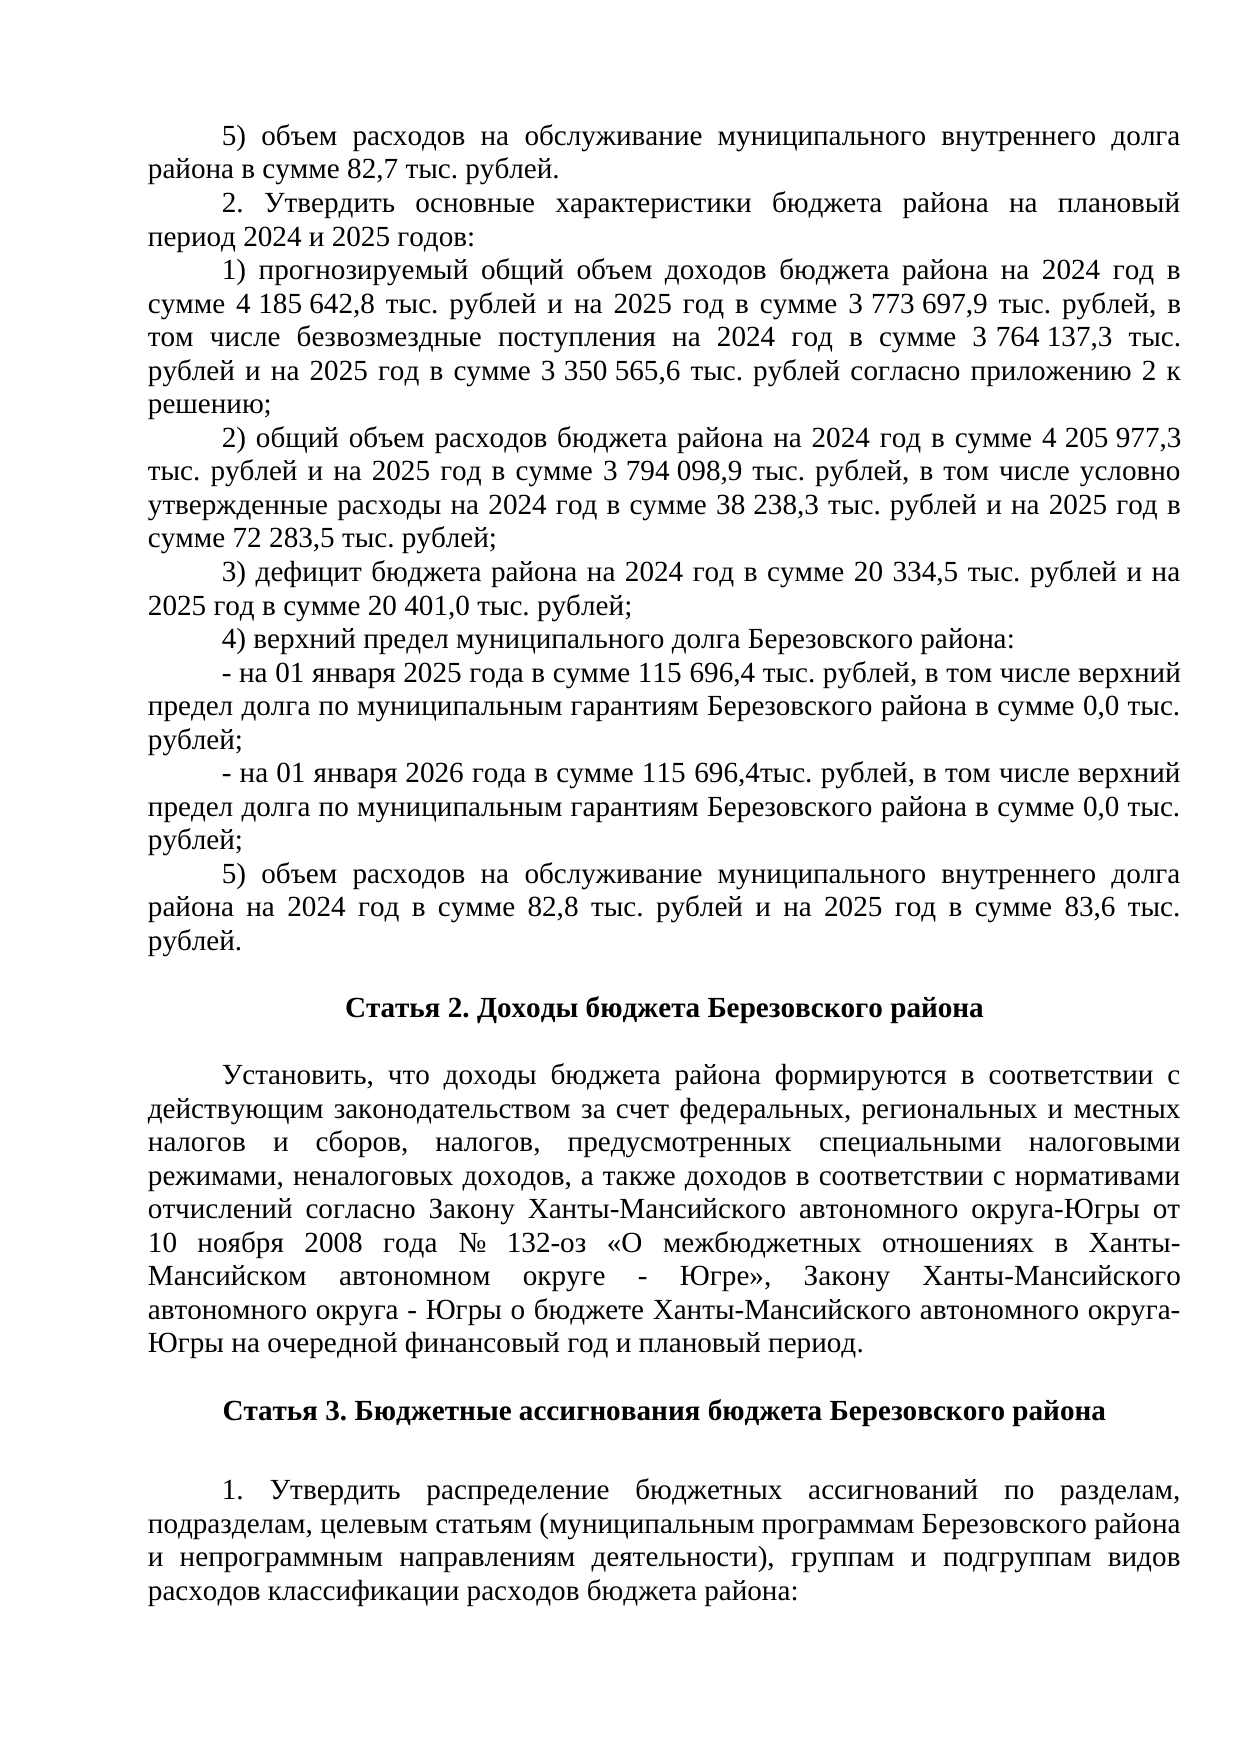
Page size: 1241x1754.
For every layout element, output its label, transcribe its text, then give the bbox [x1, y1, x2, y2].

text 5) объем расходов на обслуживание муниципального внутреннего долга района на 2024 год в сумме 82,8 тыс. рублей и на 2025 год в сумме 83,6 тыс. рублей. [148, 856, 1181, 957]
text 1) прогнозируемый общий объем доходов бюджета района на 2024 год в сумме 4 185 642,8 тыс. рублей и на 2025 год в сумме 3 773 697,9 тыс. рублей, в том числе безвозмездные поступления на 2024 год в сумме 3 764 137,3 тыс. рублей и на 2025 год в сумме 3 350 565,6 тыс. рублей согласно приложению 2 к решению; [148, 252, 1181, 420]
text - на 01 января 2025 года в сумме 115 696,4 тыс. рублей, в том числе верхний предел долга по муниципальным гарантиям Березовского района в сумме 0,0 тыс. рублей; [148, 655, 1181, 755]
text 1. Утвердить распределение бюджетных ассигнований по разделам, подразделам, целевым статьям (муниципальным программам Березовского района и непрограммным направлениям деятельности), группам и подгруппам видов расходов классификации расходов бюджета района: [148, 1472, 1181, 1606]
text Статья 3. Бюджетные ассигнования бюджета Березовского района [148, 1393, 1181, 1426]
text - на 01 января 2026 года в сумме 115 696,4тыс. рублей, в том числе верхний предел долга по муниципальным гарантиям Березовского района в сумме 0,0 тыс. рублей; [148, 755, 1181, 856]
text 3) дефицит бюджета района на 2024 год в сумме 20 334,5 тыс. рублей и на 2025 год в сумме 20 401,0 тыс. рублей; [148, 554, 1181, 621]
text 2) общий объем расходов бюджета района на 2024 год в сумме 4 205 977,3 тыс. рублей и на 2025 год в сумме 3 794 098,9 тыс. рублей, в том числе условно утвержденные расходы на 2024 год в сумме 38 238,3 тыс. рублей и на 2025 год в сумме 72 283,5 тыс. рублей; [148, 420, 1181, 554]
text 2. Утвердить основные характеристики бюджета района на плановый период 2024 и 2025 годов: [148, 185, 1181, 252]
text Установить, что доходы бюджета района формируются в соответствии с действующим законодательством за счет федеральных, региональных и местных налогов и сборов, налогов, предусмотренных специальными налоговыми режимами, неналоговых доходов, а также доходов в соответствии с нормативами отчислений согласно Закону Ханты-Мансийского автономного округа-Югры от 10 ноября 2008 года № 132-оз «О межбюджетных отношениях в Ханты-Мансийском автономном округе - Югре», Закону Ханты-Мансийского автономного округа - Югры о бюджете Ханты-Мансийского автономного округа-Югры на очередной финансовый год и плановый период. [148, 1057, 1181, 1359]
text 4) верхний предел муниципального долга Березовского района: [148, 621, 1181, 655]
text Статья 2. Доходы бюджета Березовского района [148, 990, 1181, 1024]
text 5) объем расходов на обслуживание муниципального внутреннего долга района в сумме 82,7 тыс. рублей. [148, 118, 1181, 185]
